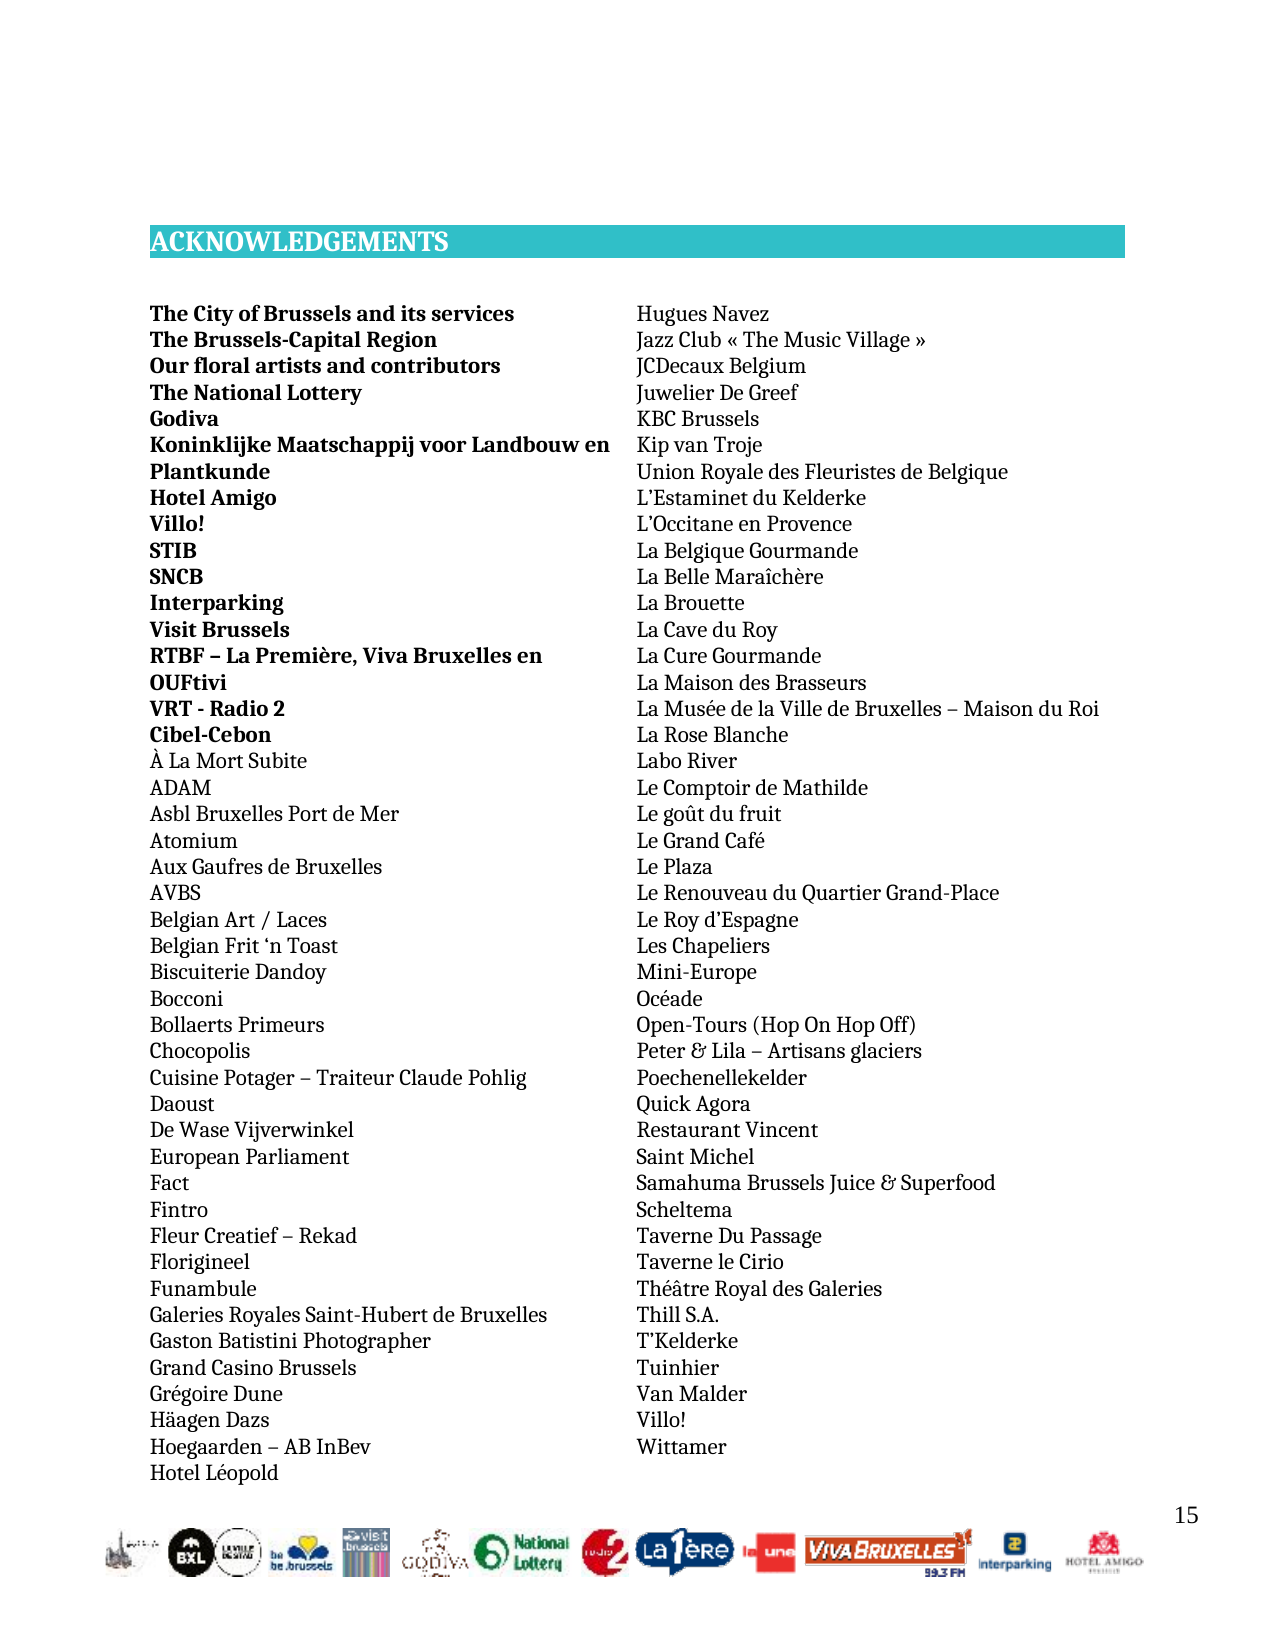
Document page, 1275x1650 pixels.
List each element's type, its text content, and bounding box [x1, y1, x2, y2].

picture [1063, 1528, 1147, 1577]
picture [105, 1528, 162, 1577]
picture [342, 1528, 390, 1577]
picture [581, 1528, 630, 1577]
picture [804, 1528, 973, 1577]
picture [740, 1528, 799, 1577]
picture [267, 1528, 337, 1577]
picture [402, 1528, 575, 1577]
picture [978, 1528, 1052, 1577]
picture [635, 1528, 735, 1577]
picture [168, 1528, 262, 1577]
subtitle Acknowledgements [150, 225, 1125, 258]
